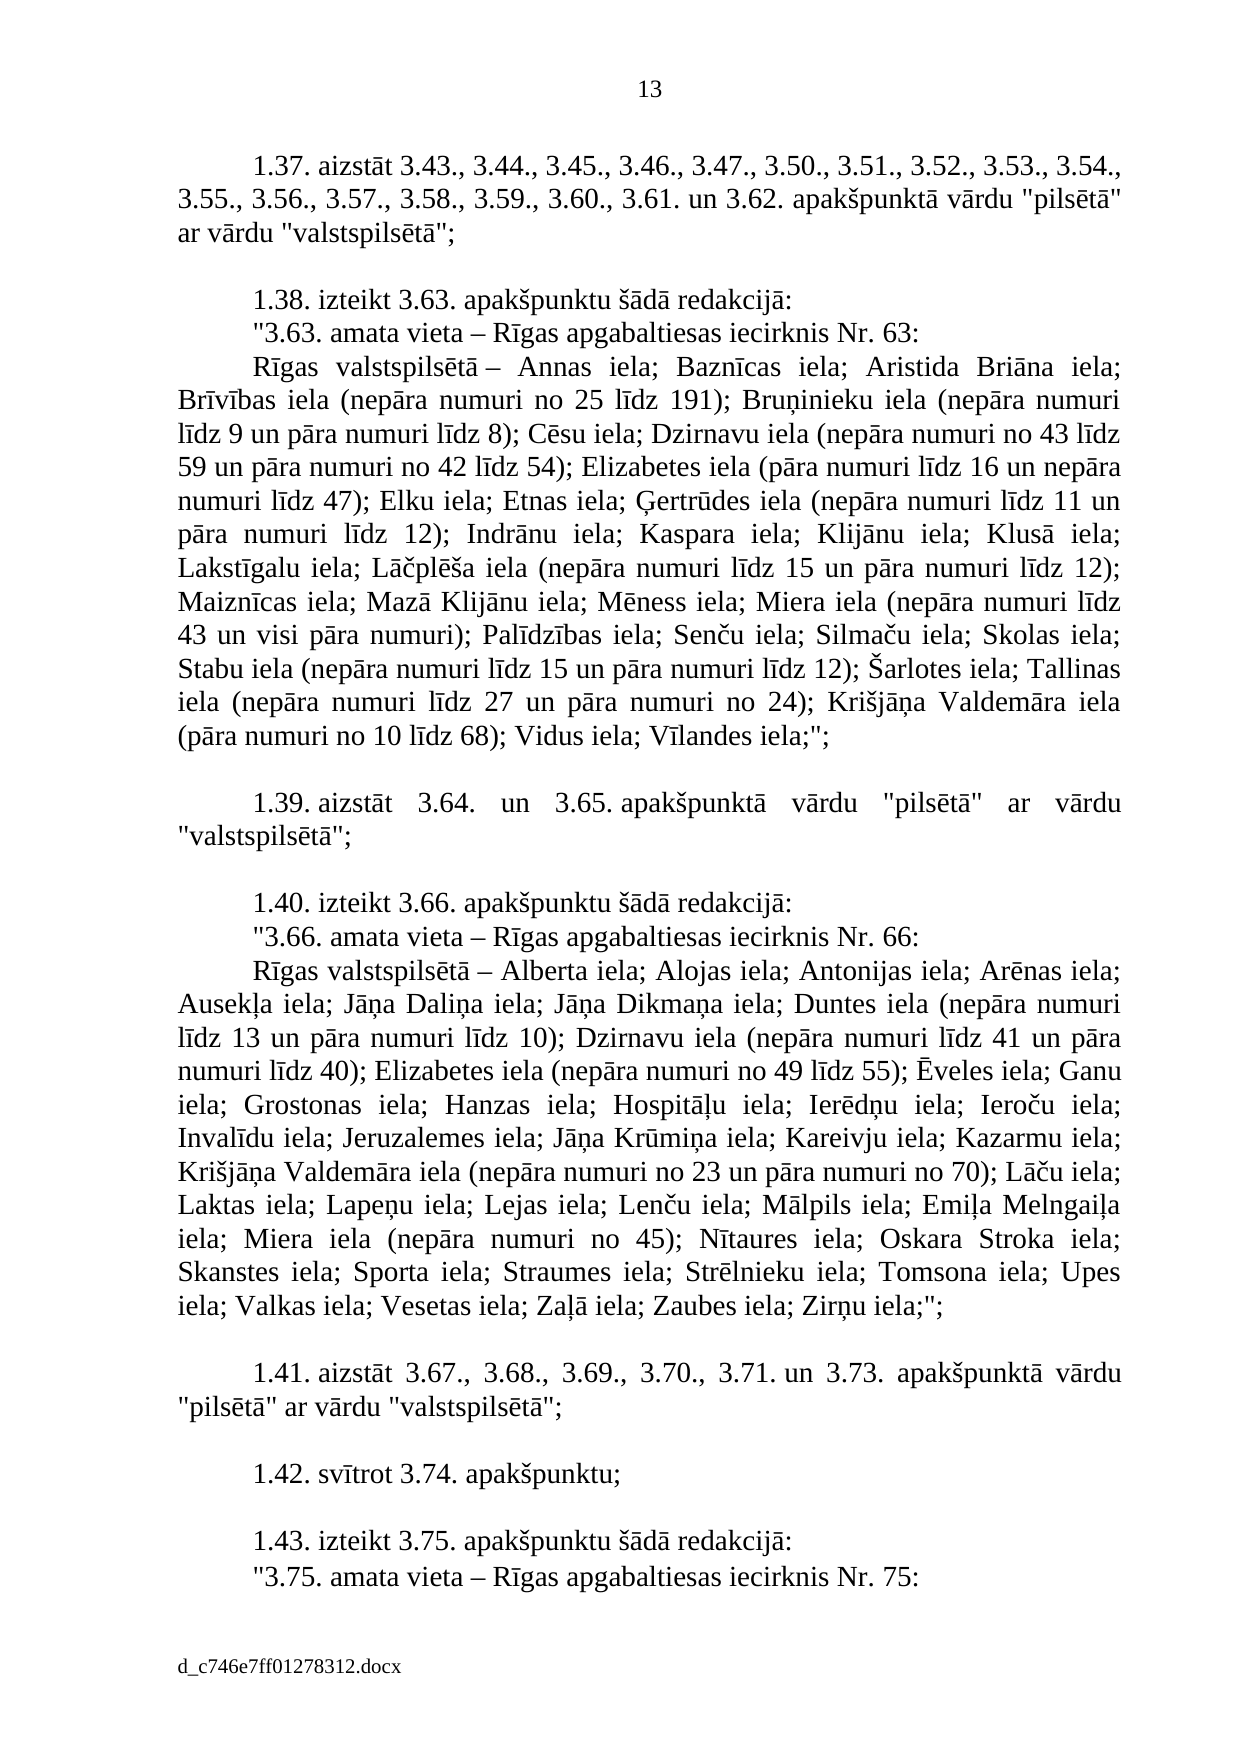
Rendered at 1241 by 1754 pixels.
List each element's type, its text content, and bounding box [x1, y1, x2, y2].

text 1.41. aizstāt 3.67., 3.68., 3.69., 3.70., 3.71. un 3.73. apakšpunktā vārdu "pilsētā" ar vārdu "valstspilsētā"; [177, 1355, 1122, 1422]
text 1.43. izteikt 3.75. apakšpunktu šādā redakcijā: [177, 1523, 1122, 1556]
text 1.42. svītrot 3.74. apakšpunktu; [177, 1456, 1122, 1489]
text 1.38. izteikt 3.63. apakšpunktu šādā redakcijā: [177, 282, 1122, 315]
text 1.37. aizstāt 3.43., 3.44., 3.45., 3.46., 3.47., 3.50., 3.51., 3.52., 3.53., 3.54., 3.55., 3.56., 3.57., 3.58., 3.59., 3.60., 3.61. un 3.62. apakšpunktā vārdu "pilsētā" ar vārdu "valstspilsētā"; [177, 148, 1122, 248]
text 1.40. izteikt 3.66. apakšpunktu šādā redakcijā: [177, 886, 1122, 919]
text 1.39. aizstāt 3.64. un 3.65. apakšpunktā vārdu "pilsētā" ar vārdu "valstspilsētā"; [177, 785, 1122, 852]
text Rīgas valstspilsētā – Annas iela; Baznīcas iela; Aristida Briāna iela; Brīvības iela (nepāra numuri no 25 līdz 191); Bruņinieku iela (nepāra numuri līdz 9 un pāra numuri līdz 8); Cēsu iela; Dzirnavu iela (nepāra numuri no 43 līdz 59 un pāra numuri no 42 līdz 54); Elizabetes iela (pāra numuri līdz 16 un nepāra numuri līdz 47); Elku iela; Etnas iela; Ģertrūdes iela (nepāra numuri līdz 11 un pāra numuri līdz 12); Indrānu iela; Kaspara iela; Klijānu iela; Klusā iela; Lakstīgalu iela; Lāčplēša iela (nepāra numuri līdz 15 un pāra numuri līdz 12); Maiznīcas iela; Mazā Klijānu iela; Mēness iela; Miera iela (nepāra numuri līdz 43 un visi pāra numuri); Palīdzības iela; Senču iela; Silmaču iela; Skolas iela; Stabu iela (nepāra numuri līdz 15 un pāra numuri līdz 12); Šarlotes iela; Tallinas iela (nepāra numuri līdz 27 un pāra numuri no 24); Krišjāņa Valdemāra iela (pāra numuri no 10 līdz 68); Vidus iela; Vīlandes iela;"; [177, 349, 1122, 751]
text "3.63. amata vieta – Rīgas apgabaltiesas iecirknis Nr. 63: [177, 315, 1122, 349]
text "3.66. amata vieta – Rīgas apgabaltiesas iecirknis Nr. 66: [177, 919, 1122, 953]
text "3.75. amata vieta – Rīgas apgabaltiesas iecirknis Nr. 75: [177, 1559, 1122, 1593]
text Rīgas valstspilsētā – Alberta iela; Alojas iela; Antonijas iela; Arēnas iela; Ausekļa iela; Jāņa Daliņa iela; Jāņa Dikmaņa iela; Duntes iela (nepāra numuri līdz 13 un pāra numuri līdz 10); Dzirnavu iela (nepāra numuri līdz 41 un pāra numuri līdz 40); Elizabetes iela (nepāra numuri no 49 līdz 55); Ēveles iela; Ganu iela; Grostonas iela; Hanzas iela; Hospitāļu iela; Ierēdņu iela; Ieroču iela; Invalīdu iela; Jeruzalemes iela; Jāņa Krūmiņa iela; Kareivju iela; Kazarmu iela; Krišjāņa Valdemāra iela (nepāra numuri no 23 un pāra numuri no 70); Lāču iela; Laktas iela; Lapeņu iela; Lejas iela; Lenču iela; Mālpils iela; Emiļa Melngaiļa iela; Miera iela (nepāra numuri no 45); Nītaures iela; Oskara Stroka iela; Skanstes iela; Sporta iela; Straumes iela; Strēlnieku iela; Tomsona iela; Upes iela; Valkas iela; Vesetas iela; Zaļā iela; Zaubes iela; Zirņu iela;"; [177, 953, 1122, 1322]
